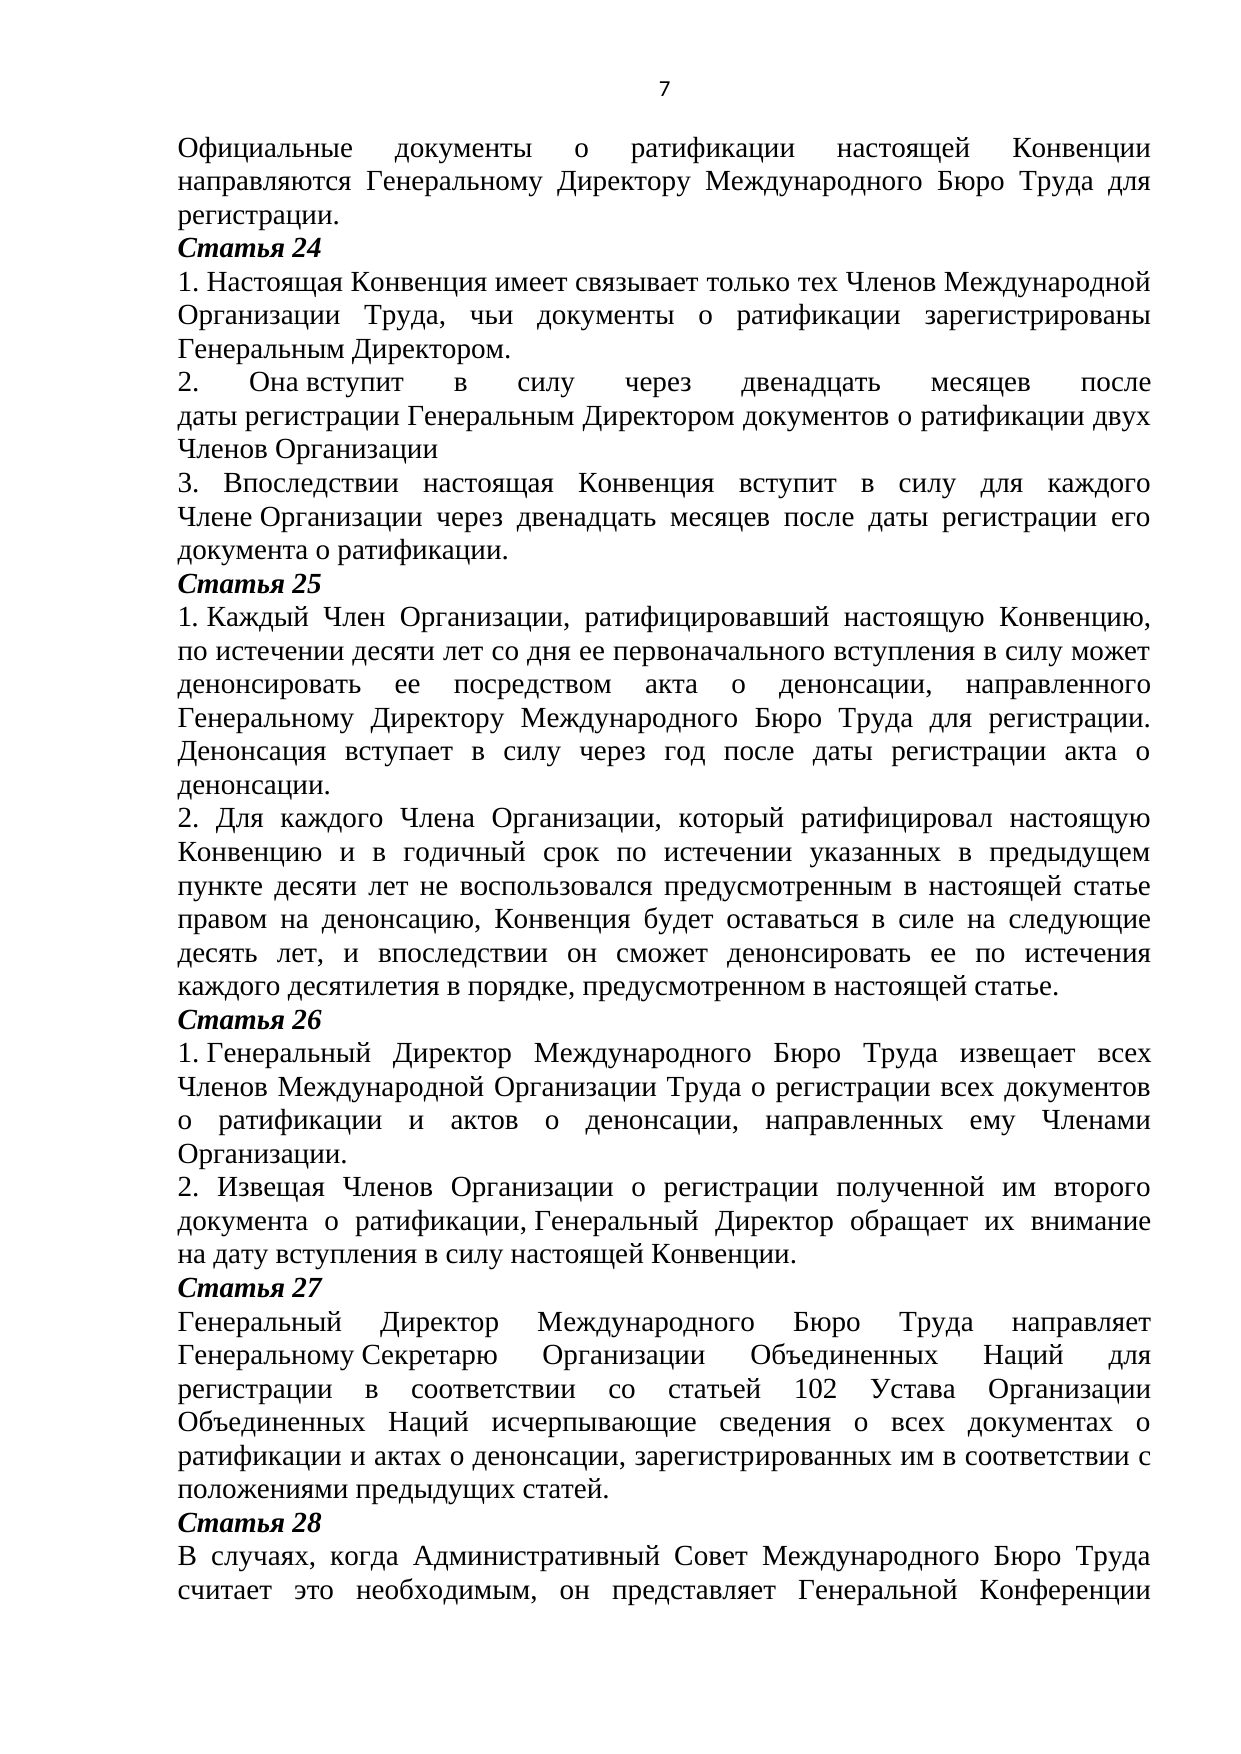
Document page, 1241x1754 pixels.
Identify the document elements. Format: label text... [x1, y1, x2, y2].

text Статья 27 [177, 1270, 1152, 1304]
text Статья 25 [177, 566, 1152, 599]
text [177, 1538, 1152, 1606]
text 2. Она вступит в силу через двенадцать месяцев после даты регистрации Генеральным Директором документов о ратификации двух Членов Организации [177, 364, 1152, 465]
text 2. Для каждого Члена Организации, который ратифицировал настоящую Конвенцию и в годичный срок по истечении указанных в предыдущем пункте десяти лет не воспользовался предусмотренным в настоящей статье правом на денонсацию, Конвенция будет оставаться в силе на следующие десять лет, и впоследствии он сможет денонсировать ее по истечения каждого десятилетия в порядке, предусмотренном в настоящей статье. [177, 801, 1152, 1002]
text 1. Настоящая Конвенция имеет связывает только тех Членов Международной Организации Труда, чьи документы о ратификации зарегистрированы Генеральным Директором. [177, 264, 1152, 364]
text 3. Впоследствии настоящая Конвенция вступит в силу для каждого Члене Организации через двенадцать месяцев после даты регистрации его документа о ратификации. [177, 465, 1152, 566]
text 2. Извещая Членов Организации о регистрации полученной им второго документа о ратификации, Генеральный Директор обращает их внимание на дату вступления в силу настоящей Конвенции. [177, 1169, 1152, 1270]
text 1. Генеральный Директор Международного Бюро Труда извещает всех Членов Международной Организации Труда о регистрации всех документов о ратификации и актов о денонсации, направленных ему Членами Организации. [177, 1035, 1152, 1169]
text Генеральный Директор Международного Бюро Труда направляет Генеральному Секретарю Организации Объединенных Наций для регистрации в соответствии со статьей 102 Устава Организации Объединенных Наций исчерпывающие сведения о всех документах о ратификации и актах о денонсации, зарегистрированных им в соответствии с положениями предыдущих статей. [177, 1304, 1152, 1505]
text 1. Каждый Член Организации, ратифицировавший настоящую Конвенцию, по истечении десяти лет со дня ее первоначального вступления в силу может денонсировать ее посредством акта о денонсации, направленного Генеральному Директору Международного Бюро Труда для регистрации. Денонсация вступает в силу через год после даты регистрации акта о денонсации. [177, 599, 1152, 801]
text Статья 24 [177, 230, 1152, 264]
text Статья 26 [177, 1002, 1152, 1035]
text Официальные документы о ратификации настоящей Конвенции направляются Генеральному Директору Международного Бюро Труда для регистрации. [177, 130, 1152, 230]
text Статья 28 [177, 1505, 1152, 1538]
